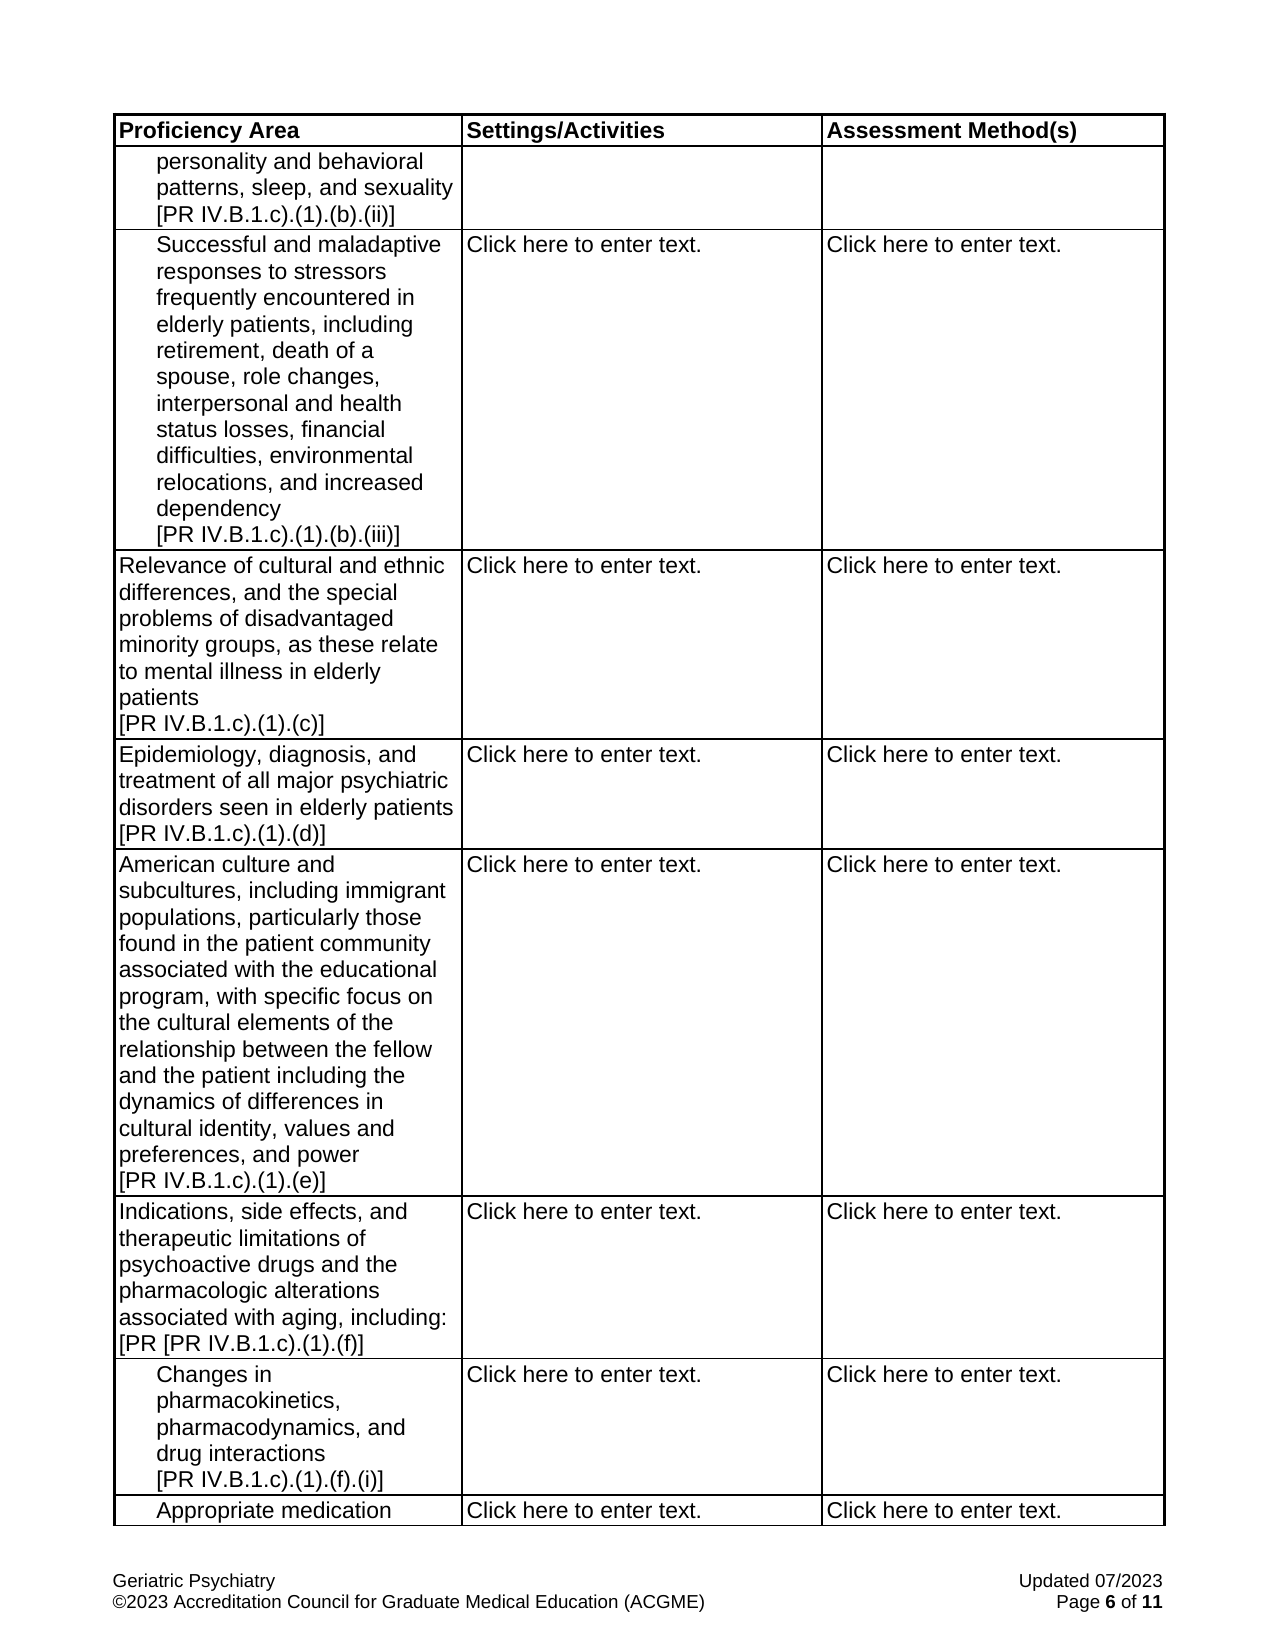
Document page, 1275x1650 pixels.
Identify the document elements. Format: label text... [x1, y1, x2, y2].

table_cell Indications, side effects, and therapeutic limitations of psychoactive drugs and the pharmacologic alterations associated with aging, including: [PR [PR IV.B.1.c).(1).(f)] [116, 1197, 461, 1358]
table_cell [116, 147, 461, 228]
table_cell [116, 1496, 461, 1525]
table_header Settings/Activities [463, 116, 821, 145]
table_cell Epidemiology, diagnosis, and treatment of all major psychiatric disorders seen in elderly patients [PR IV.B.1.c).(1).(d)] [116, 740, 461, 848]
table_header Assessment Method(s) [823, 116, 1163, 145]
table_header Proficiency Area [116, 116, 461, 145]
table_cell American culture and subcultures, including immigrant populations, particularly those found in the patient community associated with the educational program, with specific focus on the cultural elements of the relationship between the fellow and the patient including the dynamics of differences in cultural identity, values and preferences, and power [PR IV.B.1.c).(1).(e)] [116, 850, 461, 1195]
table_cell Changes in pharmacokinetics, pharmacodynamics, and drug interactions [PR IV.B.1.c).(1).(f).(i)] [116, 1359, 461, 1494]
table_cell Relevance of cultural and ethnic differences, and the special problems of disadvantaged minority groups, as these relate to mental illness in elderly patients [PR IV.B.1.c).(1).(c)] [116, 551, 461, 738]
table_cell Successful and maladaptive responses to stressors frequently encountered in elderly patients, including retirement, death of a spouse, role changes, interpersonal and health status losses, financial difficulties, environmental relocations, and increased dependency [PR IV.B.1.c).(1).(b).(iii)] [116, 230, 461, 549]
